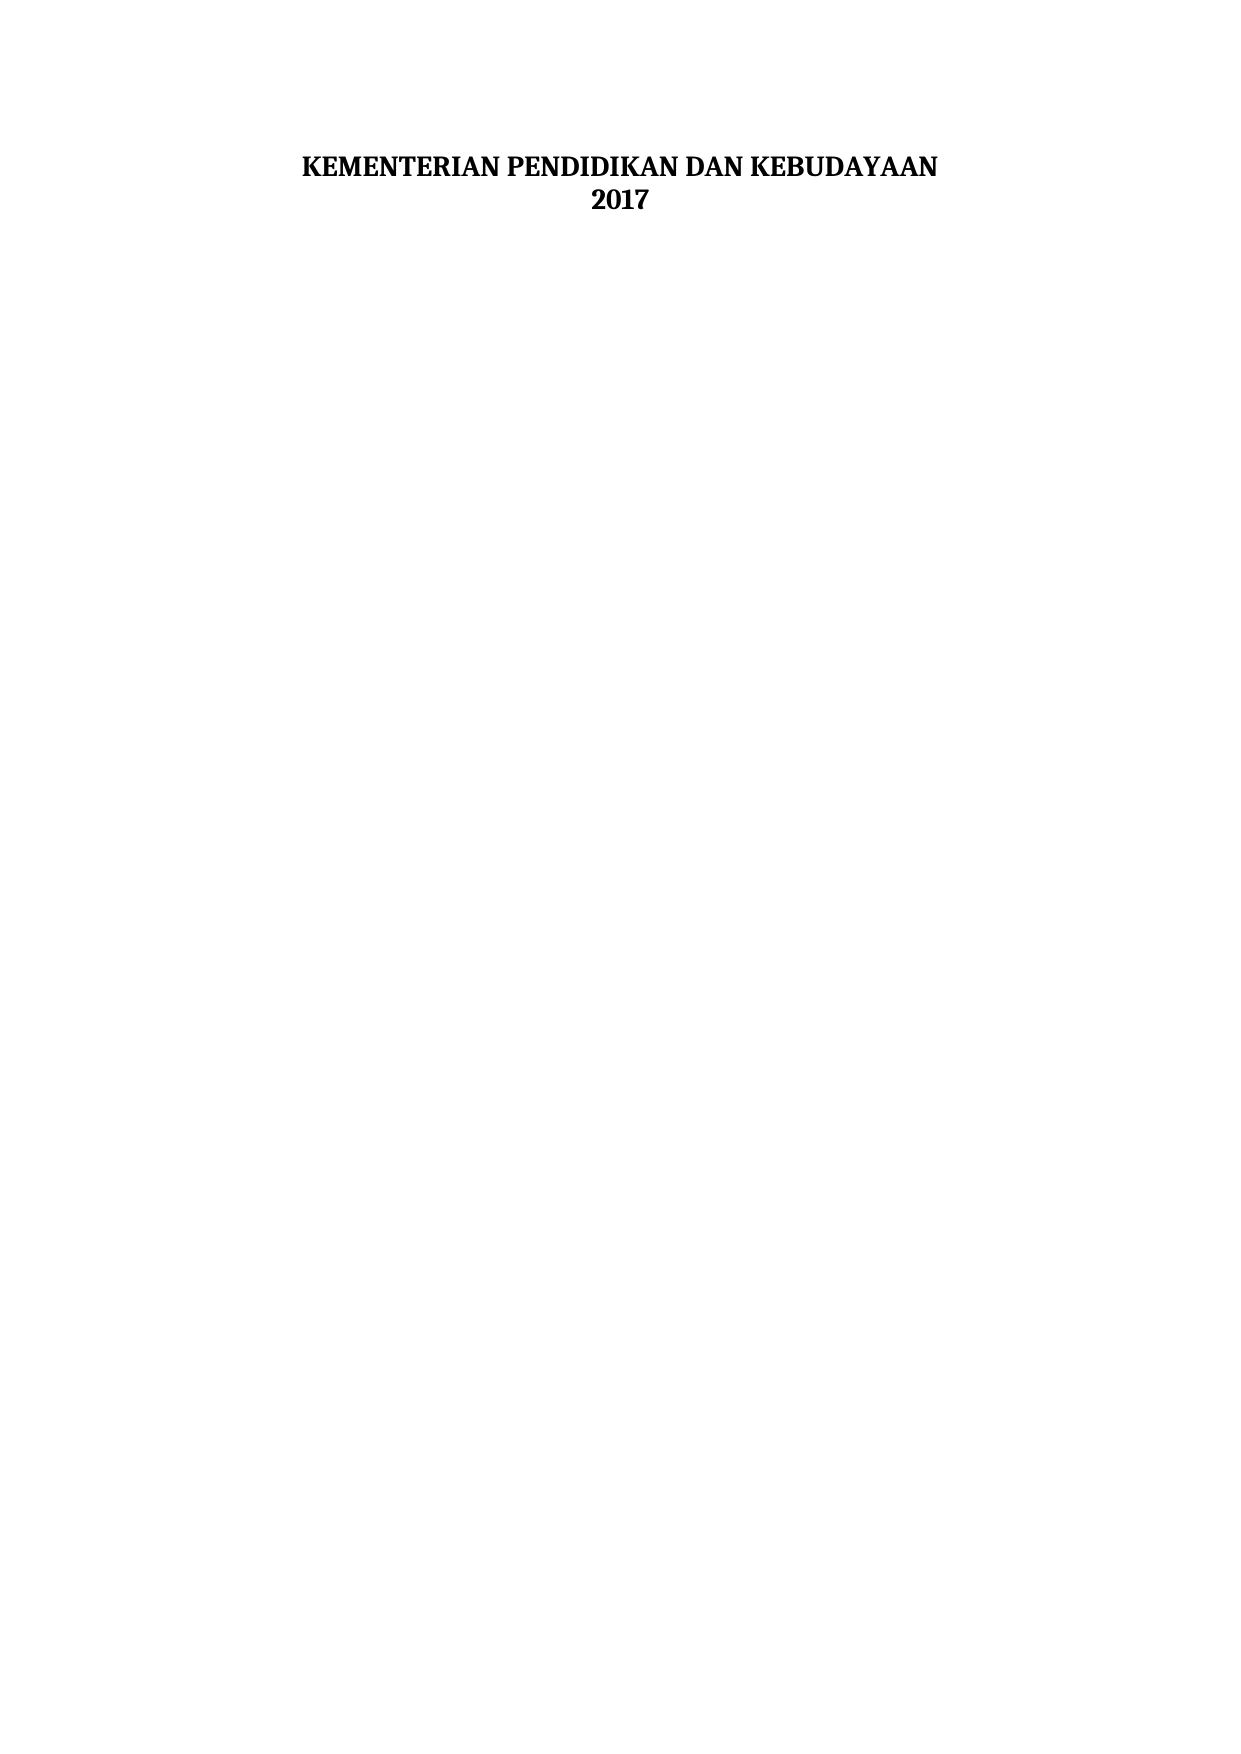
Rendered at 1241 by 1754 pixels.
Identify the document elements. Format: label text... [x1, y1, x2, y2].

text 2017 [150, 183, 1090, 217]
text KEMENTERIAN PENDIDIKAN DAN KEBUDAYAAN [150, 150, 1090, 183]
